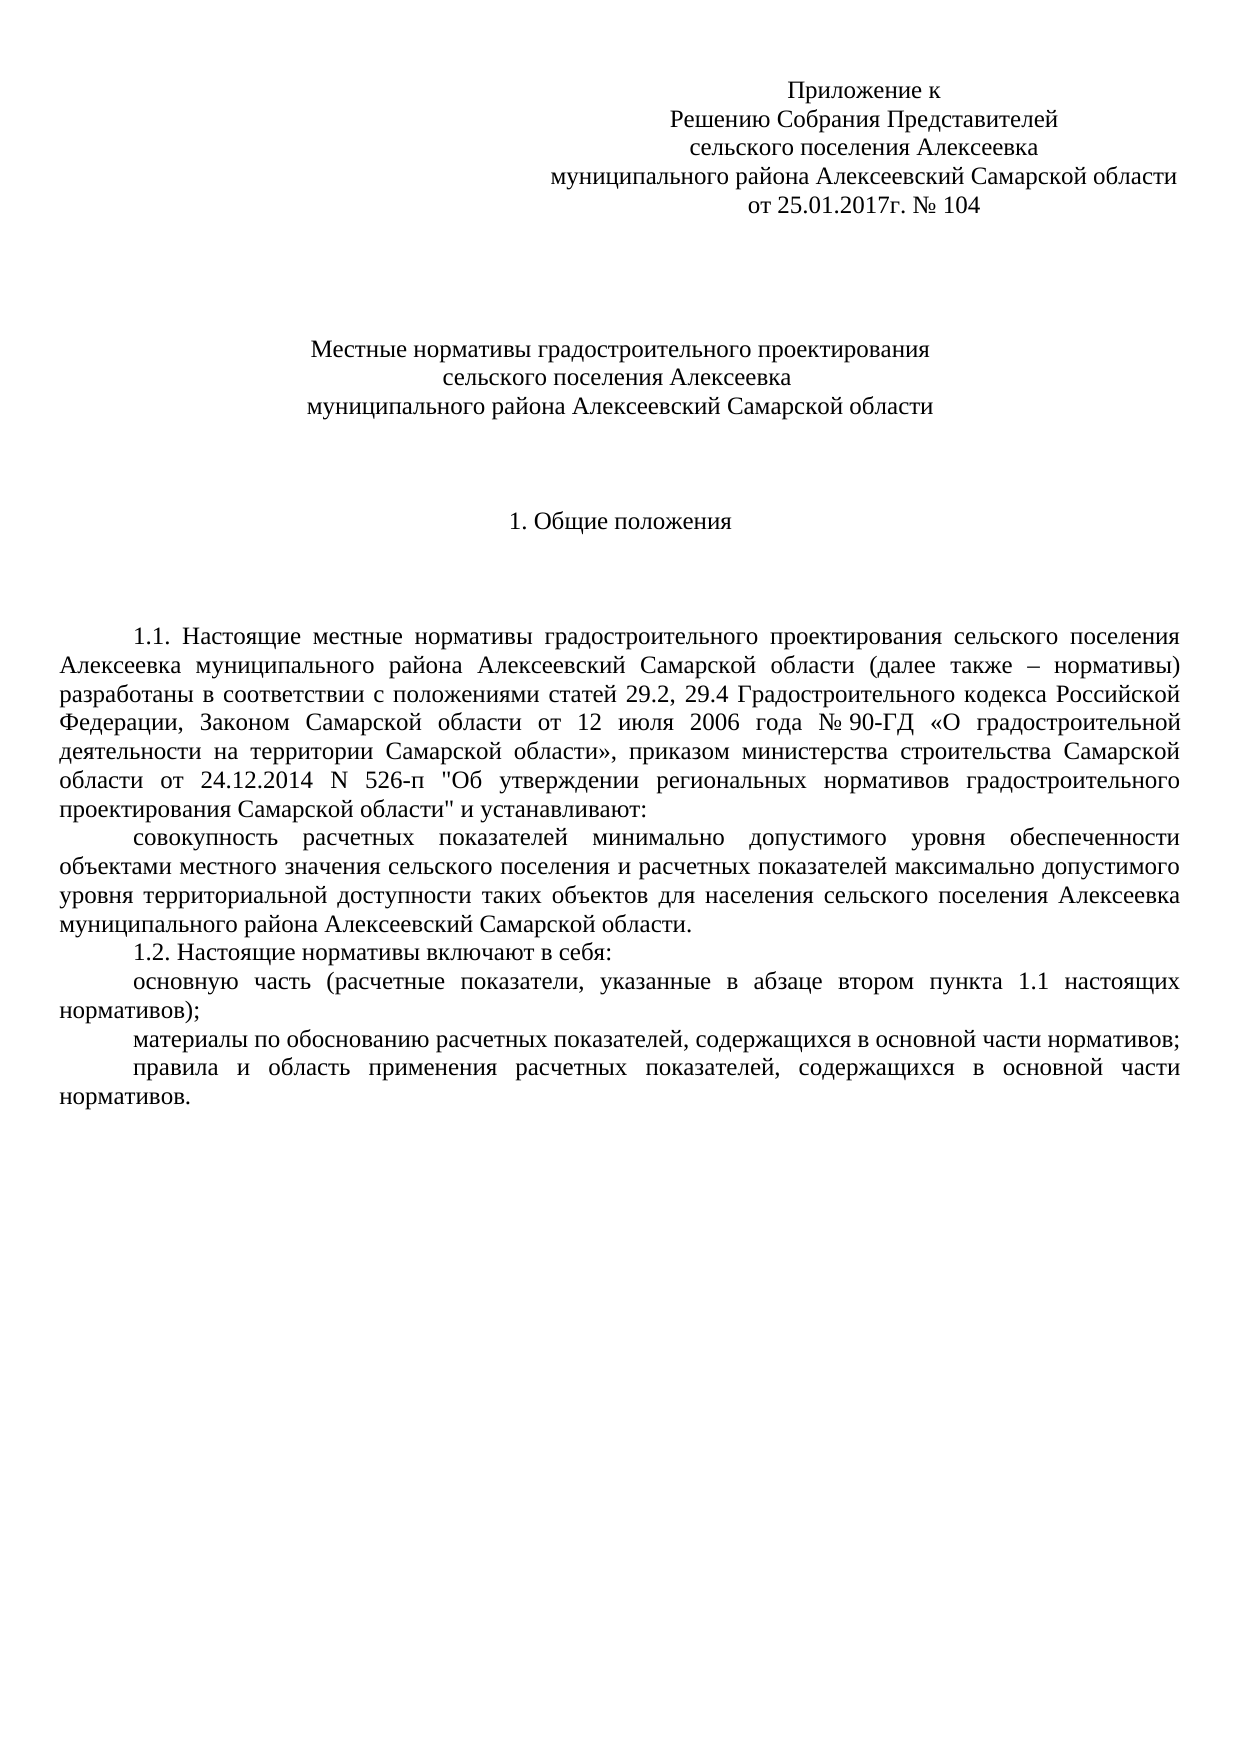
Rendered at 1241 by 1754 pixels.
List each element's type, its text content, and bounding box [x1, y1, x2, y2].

text сельского поселения Алексеевка [547, 132, 1181, 161]
text сельского поселения Алексеевка муниципального района Алексеевский Самарской области [59, 362, 1181, 420]
text материалы по обоснованию расчетных показателей, содержащихся в основной части нормативов; [59, 1024, 1181, 1052]
text Приложение к [547, 75, 1181, 104]
text 1. Общие положения [59, 506, 1181, 535]
text Местные нормативы градостроительного проектирования [59, 334, 1181, 362]
text 1.1. Настоящие местные нормативы градостроительного проектирования сельского поселения Алексеевка муниципального района Алексеевский Самарской области (далее также – нормативы) разработаны в соответствии с положениями статей 29.2, 29.4 Градостроительного кодекса Российской Федерации, Законом Самарской области от 12 июля 2006 года № 90-ГД «О градостроительной деятельности на территории Самарской области», приказом министерства строительства Самарской области от 24.12.2014 N 526-п "Об утверждении региональных нормативов градостроительного проектирования Самарской области" и устанавливают: [59, 621, 1181, 822]
text совокупность расчетных показателей минимально допустимого уровня обеспеченности объектами местного значения сельского поселения и расчетных показателей максимально допустимого уровня территориальной доступности таких объектов для населения сельского поселения Алексеевка муниципального района Алексеевский Самарской области. [59, 822, 1181, 937]
text основную часть (расчетные показатели, указанные в абзаце втором пункта 1.1 настоящих нормативов); [59, 966, 1181, 1024]
text муниципального района Алексеевский Самарской области [547, 161, 1181, 190]
text 1.2. Настоящие нормативы включают в себя: [59, 937, 1181, 966]
text правила и область применения расчетных показателей, содержащихся в основной части нормативов. [59, 1052, 1181, 1110]
text Решению Собрания Представителей [547, 104, 1181, 132]
text от 25.01.2017г. № 104 [547, 190, 1181, 219]
